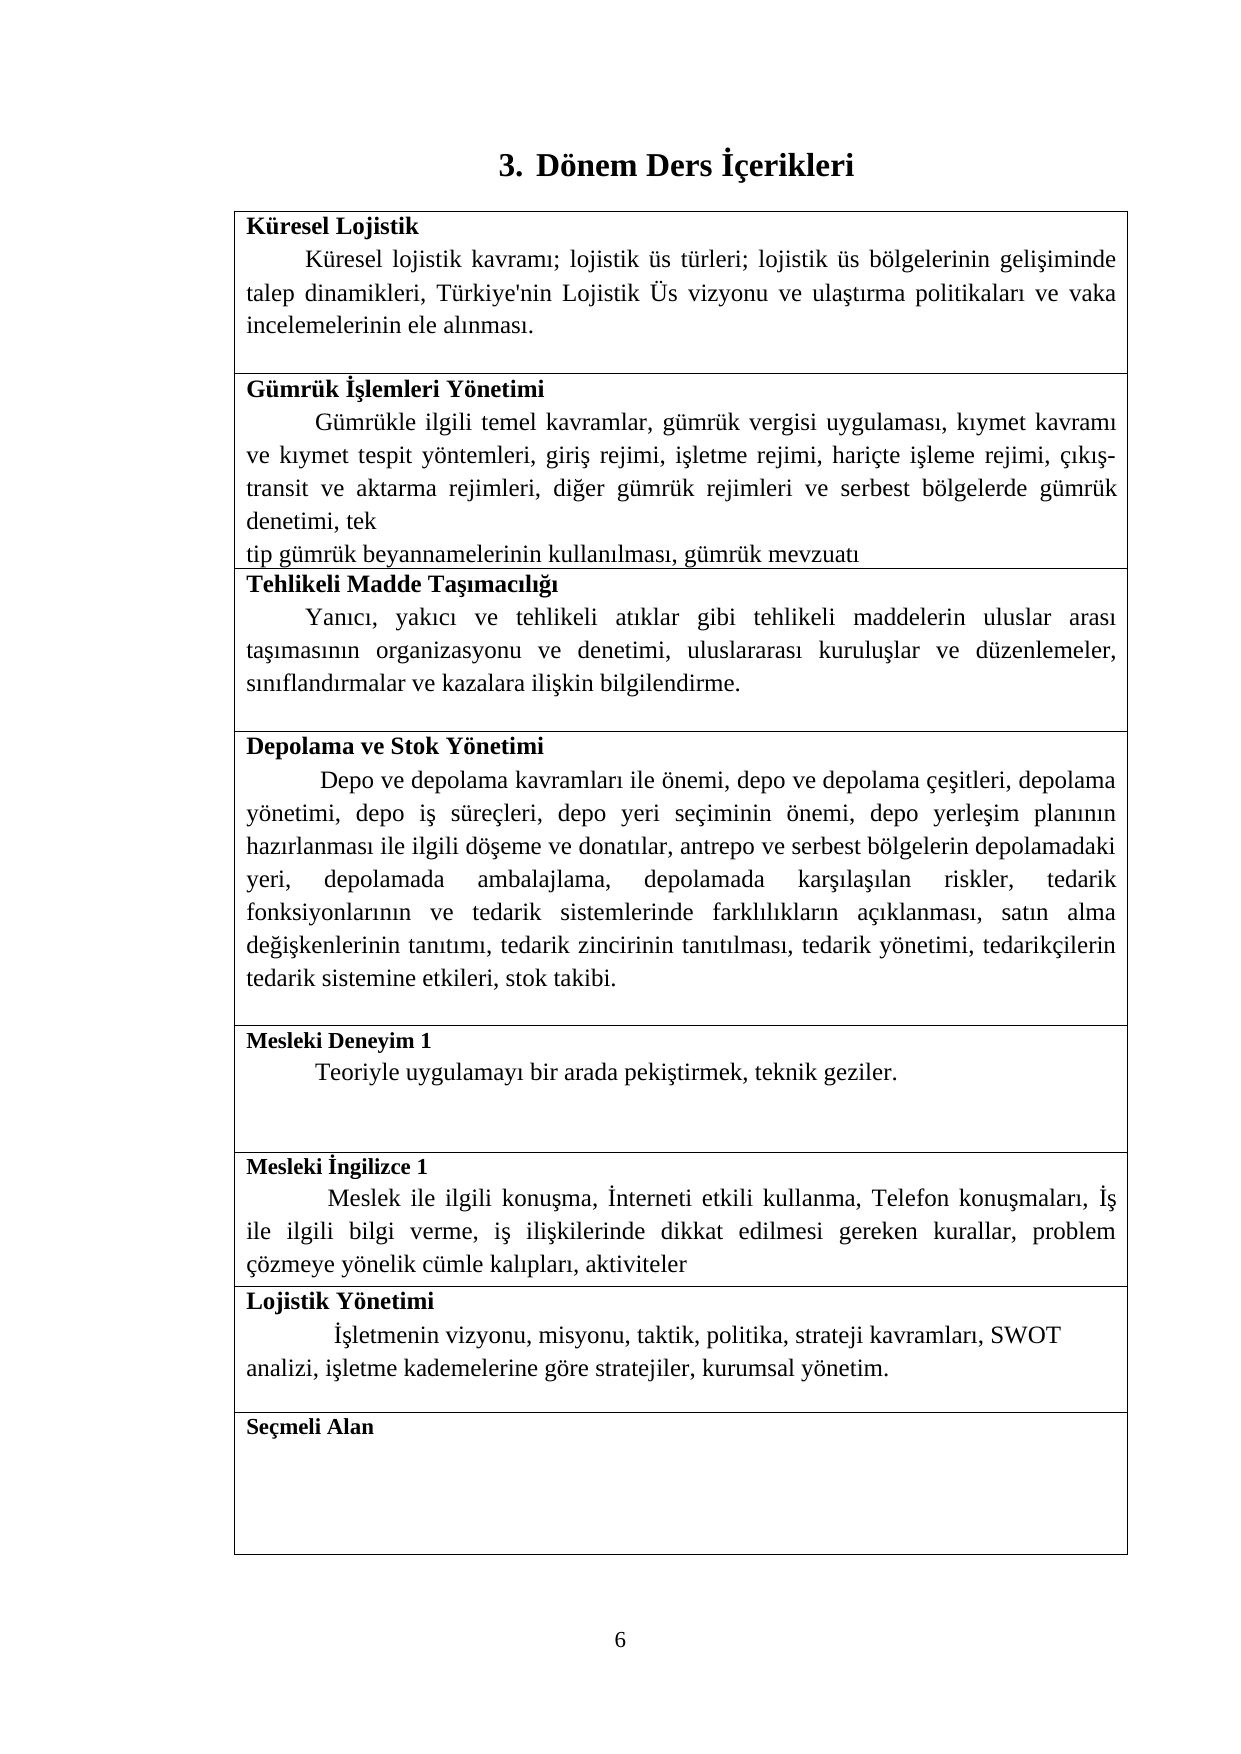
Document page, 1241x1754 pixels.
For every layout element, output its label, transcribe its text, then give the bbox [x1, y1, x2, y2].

table_cell Tehlikeli Madde Taşımacılığı Yanıcı, yakıcı ve tehlikeli atıklar gibi tehlikeli maddelerin uluslar arası taşımasının organizasyonu ve denetimi, uluslararası kuruluşlar ve düzenlemeler, sınıflandırmalar ve kazalara ilişkin bilgilendirme. [235, 569, 1127, 731]
table_cell Mesleki Deneyim 1 Teoriyle uygulamayı bir arada pekiştirmek, teknik geziler. [235, 1026, 1127, 1152]
table_cell Mesleki İngilizce 1 Meslek ile ilgili konuşma, İnterneti etkili kullanma, Telefon konuşmaları, İş ile ilgili bilgi verme, iş ilişkilerinde dikkat edilmesi gereken kurallar, problem çözmeye yönelik cümle kalıpları, aktiviteler [235, 1153, 1127, 1286]
table_cell Lojistik Yönetimi İşletmenin vizyonu, misyonu, taktik, politika, strateji kavramları, SWOT analizi, işletme kademelerine göre stratejiler, kurumsal yönetim. [235, 1287, 1127, 1412]
table_header Küresel Lojistik Küresel lojistik kavramı; lojistik üs türleri; lojistik üs bölgelerinin gelişiminde talep dinamikleri, Türkiye'nin Lojistik Üs vizyonu ve ulaştırma politikaları ve vaka incelemelerinin ele alınması. [235, 212, 1127, 373]
table_cell Gümrük İşlemleri Yönetimi Gümrükle ilgili temel kavramlar, gümrük vergisi uygulaması, kıymet kavramı ve kıymet tespit yöntemleri, giriş rejimi, işletme rejimi, hariçte işleme rejimi, çıkış-transit ve aktarma rejimleri, diğer gümrük rejimleri ve serbest bölgelerde gümrük denetimi, tek tip gümrük beyannamelerinin kullanılması, gümrük mevzuatı [235, 374, 1127, 568]
table_cell Seçmeli Alan [235, 1413, 1127, 1554]
table_cell Depolama ve Stok Yönetimi Depo ve depolama kavramları ile önemi, depo ve depolama çeşitleri, depolama yönetimi, depo iş süreçleri, depo yeri seçiminin önemi, depo yerleşim planının hazırlanması ile ilgili döşeme ve donatılar, antrepo ve serbest bölgelerin depolamadaki yeri, depolamada ambalajlama, depolamada karşılaşılan riskler, tedarik fonksiyonlarının ve tedarik sistemlerinde farklılıkların açıklanması, satın alma değişkenlerinin tanıtımı, tedarik zincirinin tanıtılması, tedarik yönetimi, tedarikçilerin tedarik sistemine etkileri, stok takibi. [235, 732, 1127, 1025]
list Dönem Ders İçerikleri [498, 146, 1163, 184]
